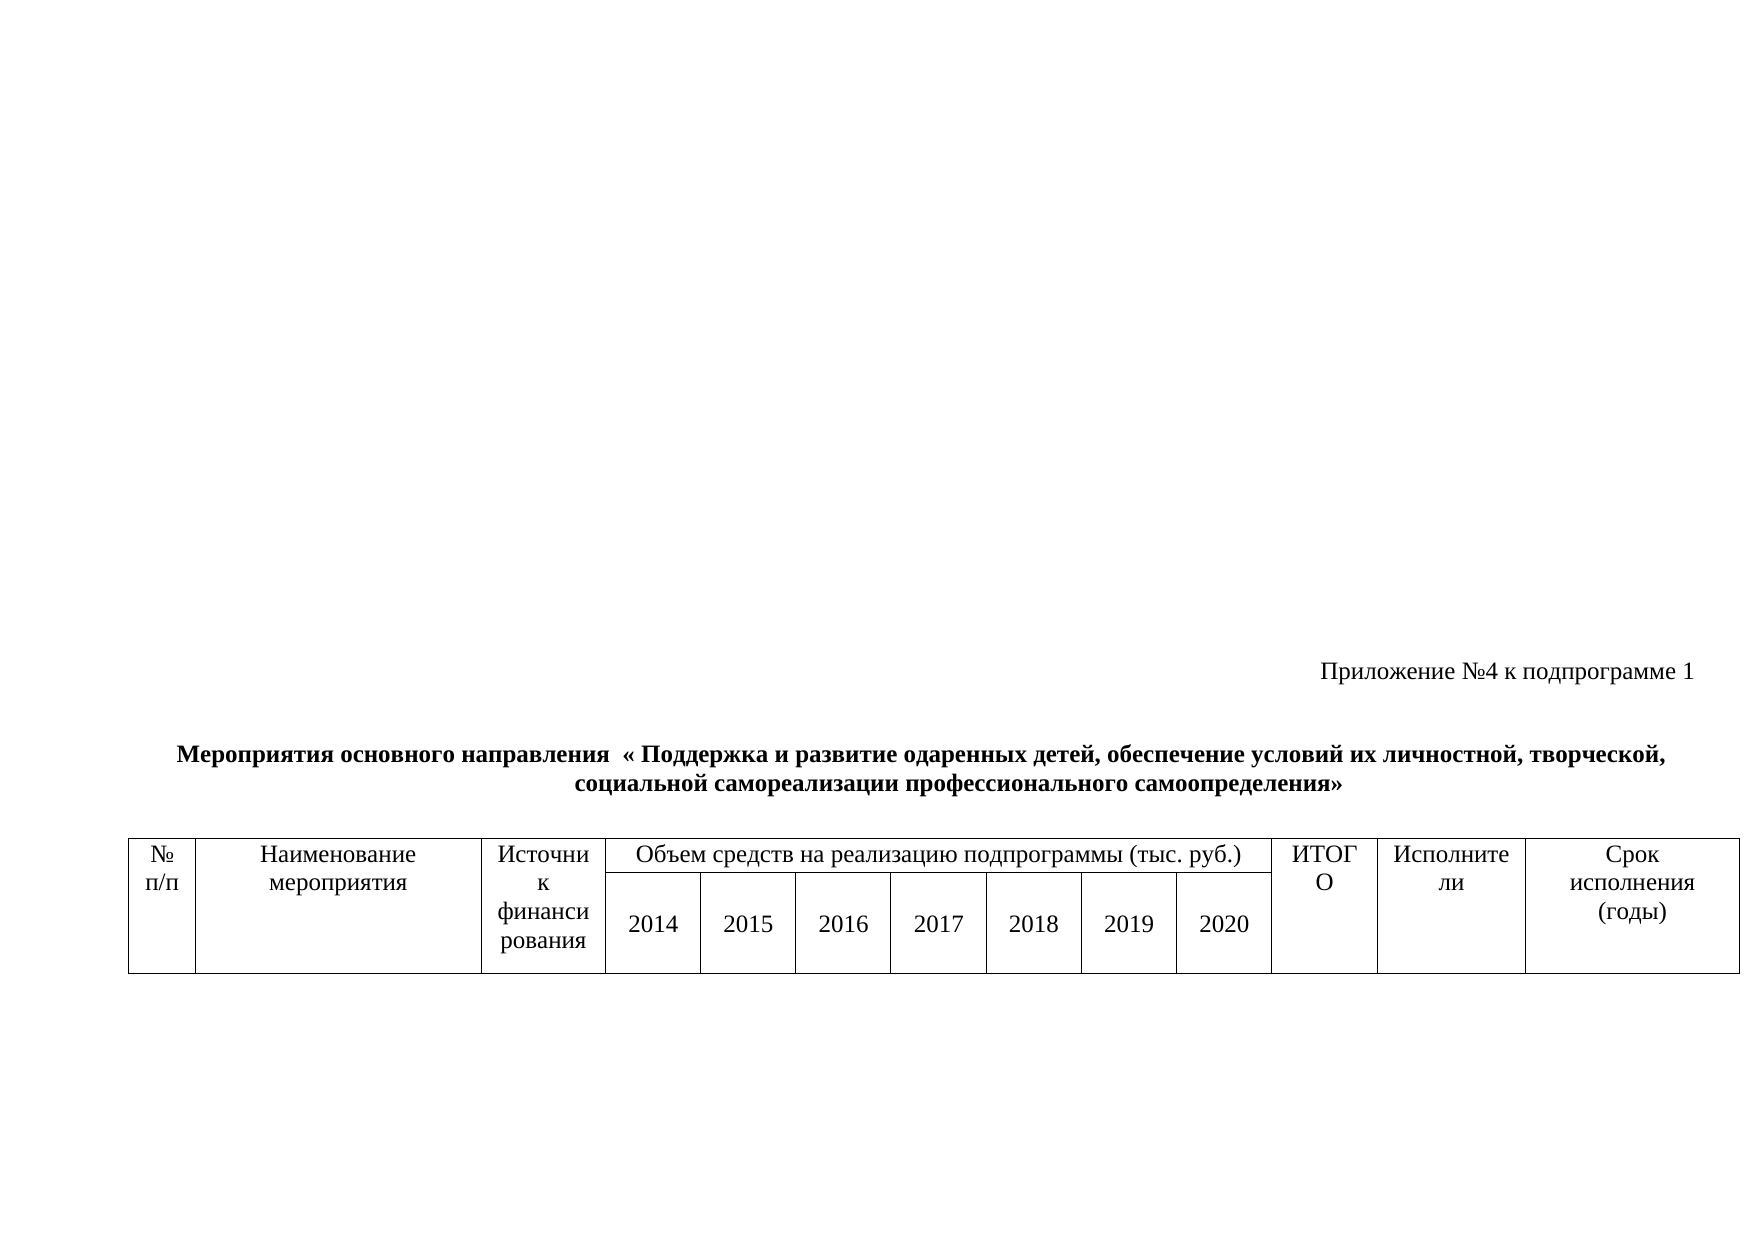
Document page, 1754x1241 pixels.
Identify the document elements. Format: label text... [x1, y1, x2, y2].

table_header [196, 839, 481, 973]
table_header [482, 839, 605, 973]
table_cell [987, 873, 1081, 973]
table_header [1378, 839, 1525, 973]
subtitle Мероприятия основного направления « Поддержка и развитие одаренных детей, обеспечение условий их личностной, творческой, социальной самореализации профессионального самоопределения» [148, 739, 1695, 796]
text Приложение №4 к подпрограмме 1 [148, 656, 1695, 685]
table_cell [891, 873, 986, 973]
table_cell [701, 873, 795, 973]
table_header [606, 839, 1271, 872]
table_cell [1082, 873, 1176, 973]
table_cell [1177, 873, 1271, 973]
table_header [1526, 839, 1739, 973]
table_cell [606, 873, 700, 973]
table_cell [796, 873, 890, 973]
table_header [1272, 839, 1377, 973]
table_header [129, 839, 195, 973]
